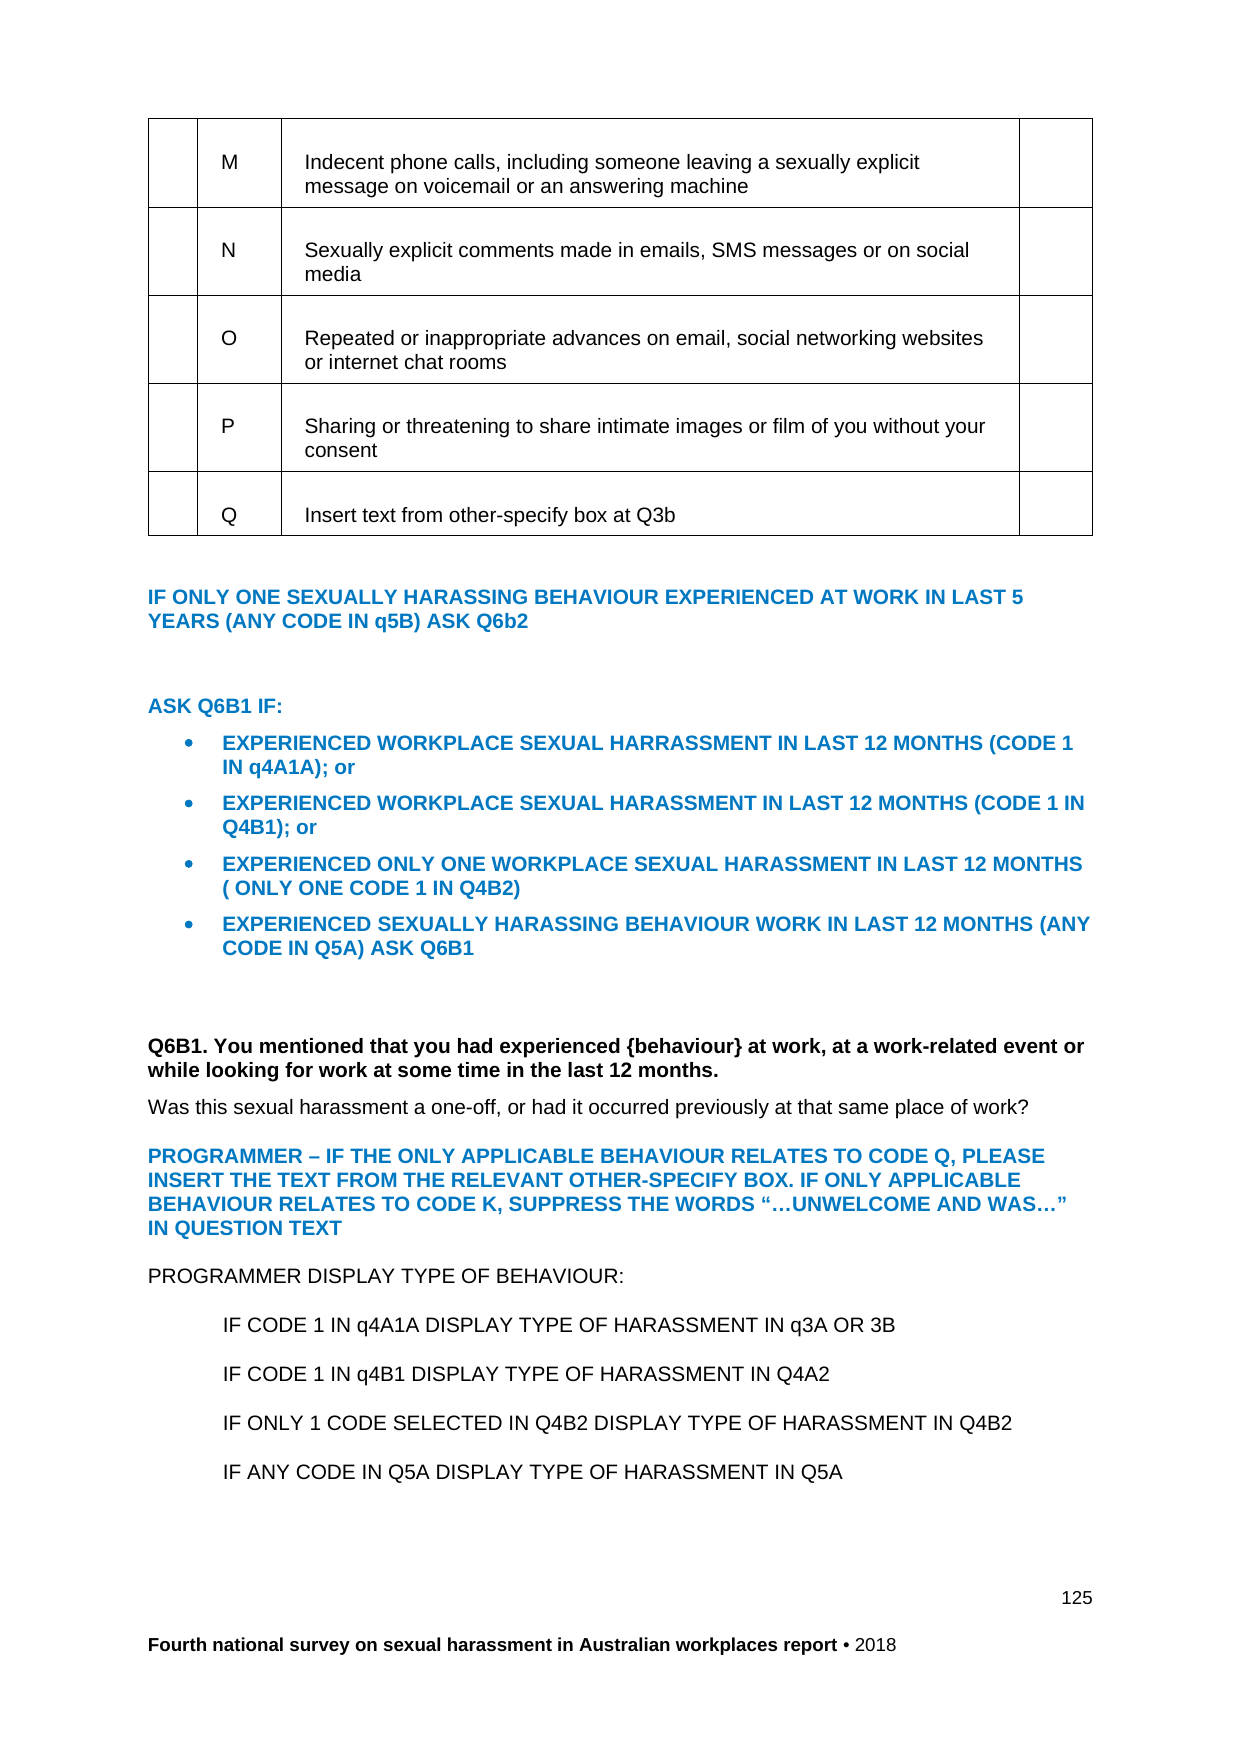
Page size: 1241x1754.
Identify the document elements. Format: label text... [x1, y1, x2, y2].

text Was this sexual harassment a one-off, or had it occurred previously at that same place of work? [148, 1094, 1092, 1118]
table_cell Insert text from other-specify box at Q3b [282, 472, 1019, 535]
text Q6B1. You mentioned that you had experienced {behaviour} at work, at a work-related event or while looking for work at some time in the last 12 months. [148, 1034, 1092, 1082]
table_cell Sexually explicit comments made in emails, SMS messages or on social media [282, 208, 1019, 294]
table_cell [149, 296, 197, 383]
table_cell [149, 208, 197, 294]
table_cell P [198, 384, 281, 471]
text IF ONLY ONE SEXUALLY HARASSING BEHAVIOUR EXPERIENCED AT WORK IN LAST 5 YEARS (ANY CODE IN q5B) ASK Q6b2 [148, 585, 1092, 633]
table_cell M [198, 119, 281, 206]
table_cell Q [198, 472, 281, 535]
table_cell [149, 119, 197, 206]
table_cell [1020, 296, 1092, 383]
table_cell O [198, 296, 281, 383]
table_cell [1020, 208, 1092, 294]
list EXPERIENCED WORKPLACE SEXUAL HARRASSMENT IN LAST 12 MONTHS (CODE 1 IN q4A1A); or [185, 731, 1092, 779]
text IF ONLY 1 CODE SELECTED IN Q4B2 DISPLAY TYPE OF HARASSMENT IN Q4B2 [148, 1411, 1092, 1435]
text IF CODE 1 IN q4A1A DISPLAY TYPE OF HARASSMENT IN q3A OR 3B [148, 1313, 1092, 1337]
list EXPERIENCED SEXUALLY HARASSING BEHAVIOUR WORK IN LAST 12 MONTHS (ANY CODE IN Q5A) ASK Q6B1 [185, 912, 1092, 960]
text PROGRAMMER DISPLAY TYPE OF BEHAVIOUR: [148, 1264, 1092, 1288]
table_cell [149, 472, 197, 535]
table_cell Repeated or inappropriate advances on email, social networking websites or internet chat rooms [282, 296, 1019, 383]
table_cell [1020, 472, 1092, 535]
list EXPERIENCED WORKPLACE SEXUAL HARASSMENT IN LAST 12 MONTHS (CODE 1 IN Q4B1); or [185, 791, 1092, 839]
table_cell N [198, 208, 281, 294]
table_cell [1020, 119, 1092, 206]
table_cell [149, 384, 197, 471]
table_cell [1020, 384, 1092, 471]
table_cell Sharing or threatening to share intimate images or film of you without your consent [282, 384, 1019, 471]
table_cell Indecent phone calls, including someone leaving a sexually explicit message on voicemail or an answering machine [282, 119, 1019, 206]
text ASK Q6B1 IF: [148, 694, 1092, 718]
text PROGRAMMER – IF THE ONLY APPLICABLE BEHAVIOUR RELATES TO CODE Q, PLEASE INSERT THE TEXT FROM THE RELEVANT OTHER-SPECIFY BOX. IF ONLY APPLICABLE BEHAVIOUR RELATES TO CODE K, SUPPRESS THE WORDS “…UNWELCOME AND WAS…” IN QUESTION TEXT [148, 1143, 1092, 1239]
text IF ANY CODE IN Q5A DISPLAY TYPE OF HARASSMENT IN Q5A [148, 1460, 1092, 1484]
text IF CODE 1 IN q4B1 DISPLAY TYPE OF HARASSMENT IN Q4A2 [148, 1362, 1092, 1386]
list EXPERIENCED ONLY ONE WORKPLACE SEXUAL HARASSMENT IN LAST 12 MONTHS ( ONLY ONE CODE 1 IN Q4B2) [185, 852, 1092, 900]
